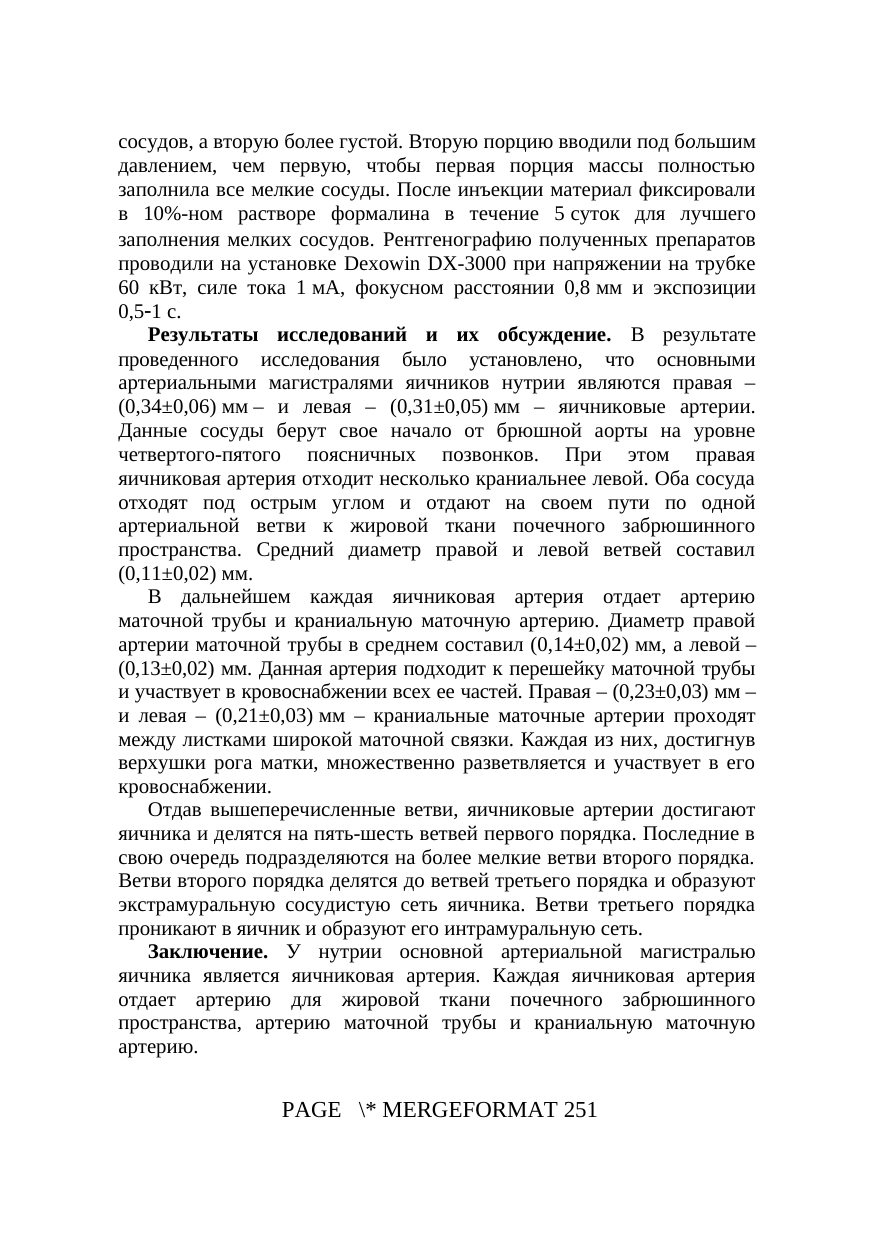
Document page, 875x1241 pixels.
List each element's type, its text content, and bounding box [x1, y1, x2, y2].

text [118, 130, 756, 323]
text Заключение. У нутрии основной артериальной магистралью яичника является яичниковая артерия. Каждая яичниковая артерия отдает артерию для жировой ткани почечного забрюшинного пространства, артерию маточной трубы и краниальную маточную артерию. [118, 940, 756, 1058]
text В дальнейшем каждая яичниковая артерия отдает артерию маточной трубы и краниальную маточную артерию. Диаметр правой артерии маточной трубы в среднем составил (0,14±0,02) мм, а левой – (0,13±0,02) мм. Данная артерия подходит к перешейку маточной трубы и участвует в кровоснабжении всех ее частей. Правая – (0,23±0,03) мм – и левая – (0,21±0,03) мм – краниальные маточные артерии проходят между листками широкой маточной связки. Каждая из них, достигнув верхушки рога матки, множественно разветвляется и участвует в его кровоснабжении. [118, 585, 756, 798]
text Результаты исследований и их обсуждение. В результате проведенного исследования было установлено, что основными артериальными магистралями яичников нутрии являются правая – (0,34±0,06) мм – и левая – (0,31±0,05) мм – яичниковые артерии. Данные сосуды берут свое начало от брюшной аорты на уровне четвертого-пятого поясничных позвонков. При этом правая яичниковая артерия отходит несколько краниальнее левой. Оба сосуда отходят под острым углом и отдают на своем пути по одной артериальной ветви к жировой ткани почечного забрюшинного пространства. Средний диаметр правой и левой ветвей составил (0,11±0,02) мм. [118, 323, 756, 585]
text Отдав вышеперечисленные ветви, яичниковые артерии достигают яичника и делятся на пять-шесть ветвей первого порядка. Последние в свою очередь подразделяются на более мелкие ветви второго порядка. Ветви второго порядка делятся до ветвей третьего порядка и образуют экстрамуральную сосудистую сеть яичника. Ветви третьего порядка проникают в яичник и образуют его интрамуральную сеть. [118, 798, 756, 940]
